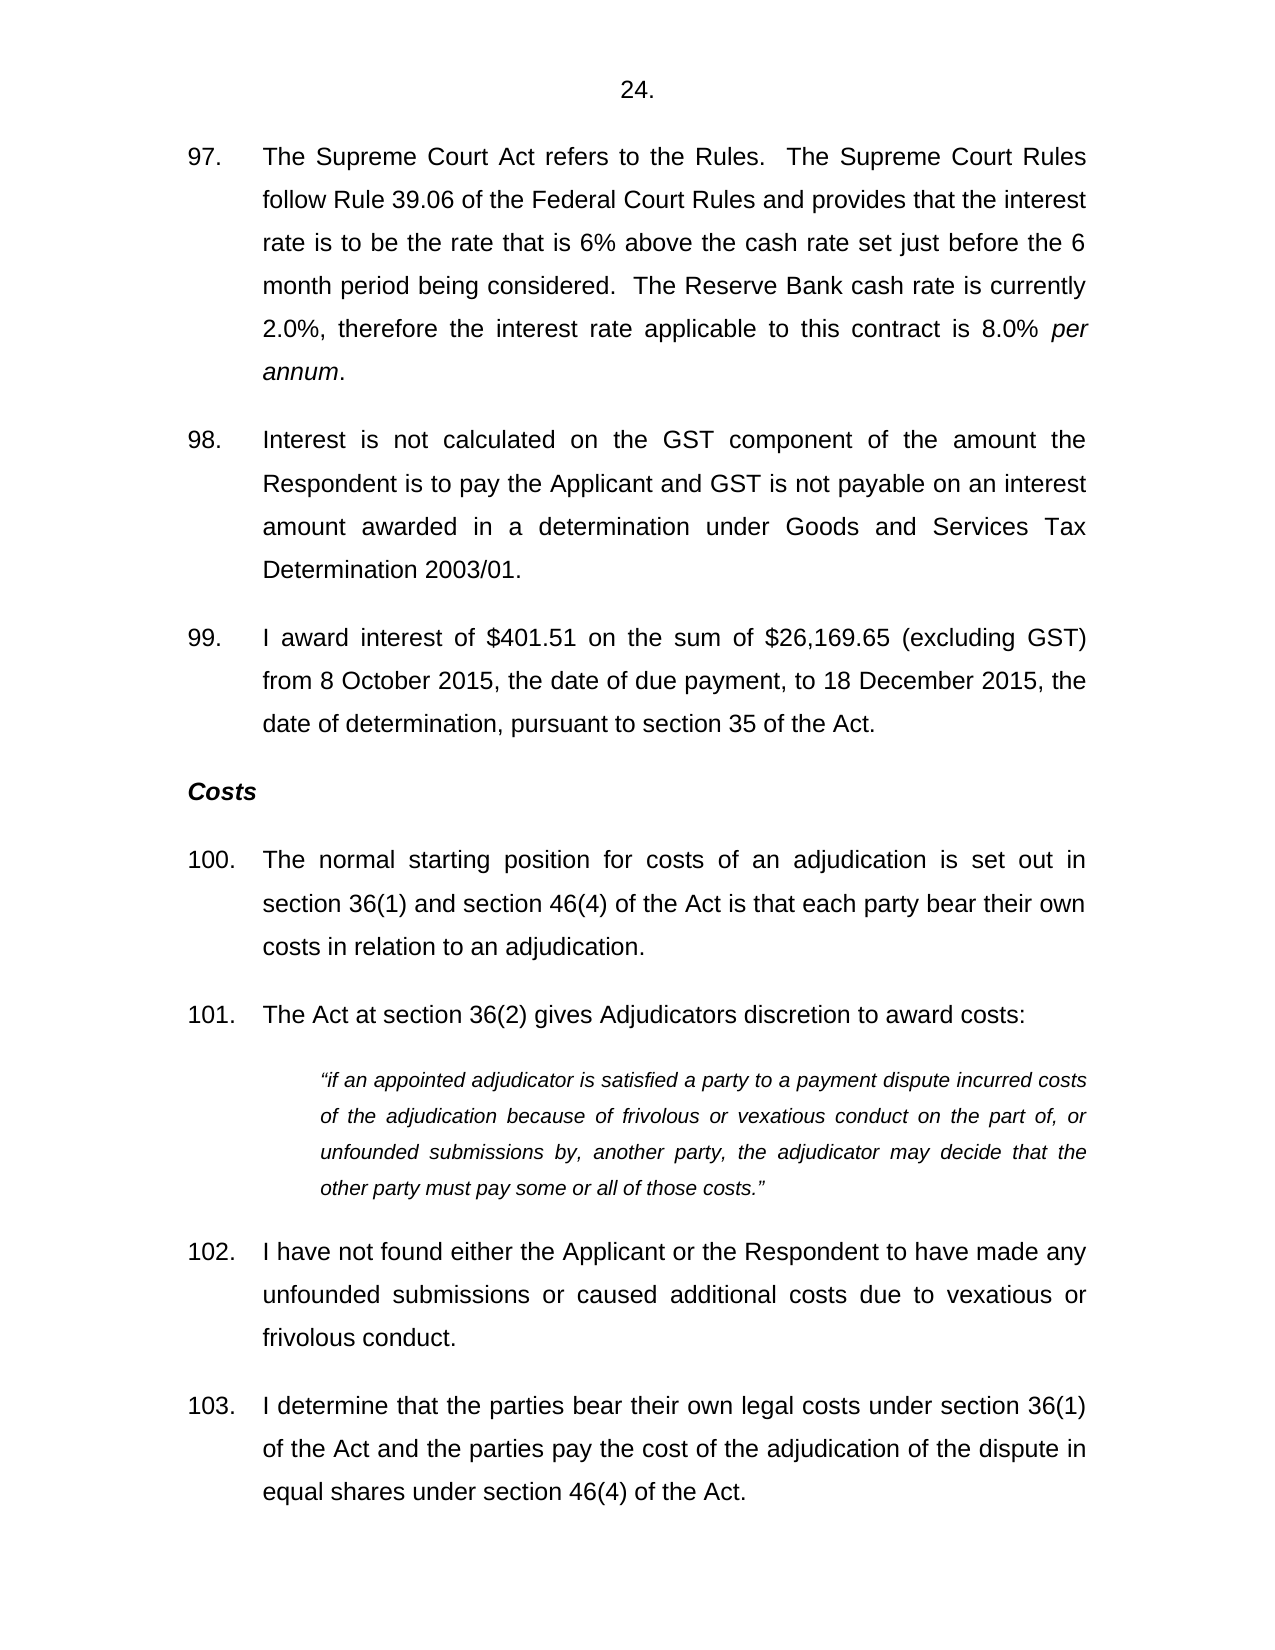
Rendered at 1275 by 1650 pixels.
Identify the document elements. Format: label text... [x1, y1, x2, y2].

list I award interest of $401.51 on the sum of $26,169.65 (excluding GST) from 8 October 2015, the date of due payment, to 18 December 2015, the date of determination, pursuant to section 35 of the Act. [187, 623, 1088, 738]
text Costs [187, 777, 1088, 806]
list The normal starting position for costs of an adjudication is set out in section 36(1) and section 46(4) of the Act is that each party bear their own costs in relation to an adjudication. [187, 846, 1088, 961]
list The Act at section 36(2) gives Adjudicators discretion to award costs: [187, 1000, 1088, 1029]
list Interest is not calculated on the GST component of the amount the Respondent is to pay the Applicant and GST is not payable on an interest amount awarded in a determination under Goods and Services Tax Determination 2003/01. [187, 426, 1088, 584]
list I have not found either the Applicant or the Respondent to have made any unfounded submissions or caused additional costs due to vexatious or frivolous conduct. [187, 1237, 1088, 1352]
list I determine that the parties bear their own legal costs under section 36(1) of the Act and the parties pay the cost of the adjudication of the dispute in equal shares under section 46(4) of the Act. [187, 1391, 1088, 1506]
text “if an appointed adjudicator is satisfied a party to a payment dispute incurred costs of the adjudication because of frivolous or vexatious conduct on the part of, or unfounded submissions by, another party, the adjudicator may decide that the other party must pay some or all of those costs.” [320, 1068, 1088, 1200]
list The Supreme Court Act refers to the Rules. The Supreme Court Rules follow Rule 39.06 of the Federal Court Rules and provides that the interest rate is to be the rate that is 6% above the cash rate set just before the 6 month period being considered. The Reserve Bank cash rate is currently 2.0%, therefore the interest rate applicable to this contract is 8.0% per annum. [187, 142, 1088, 386]
